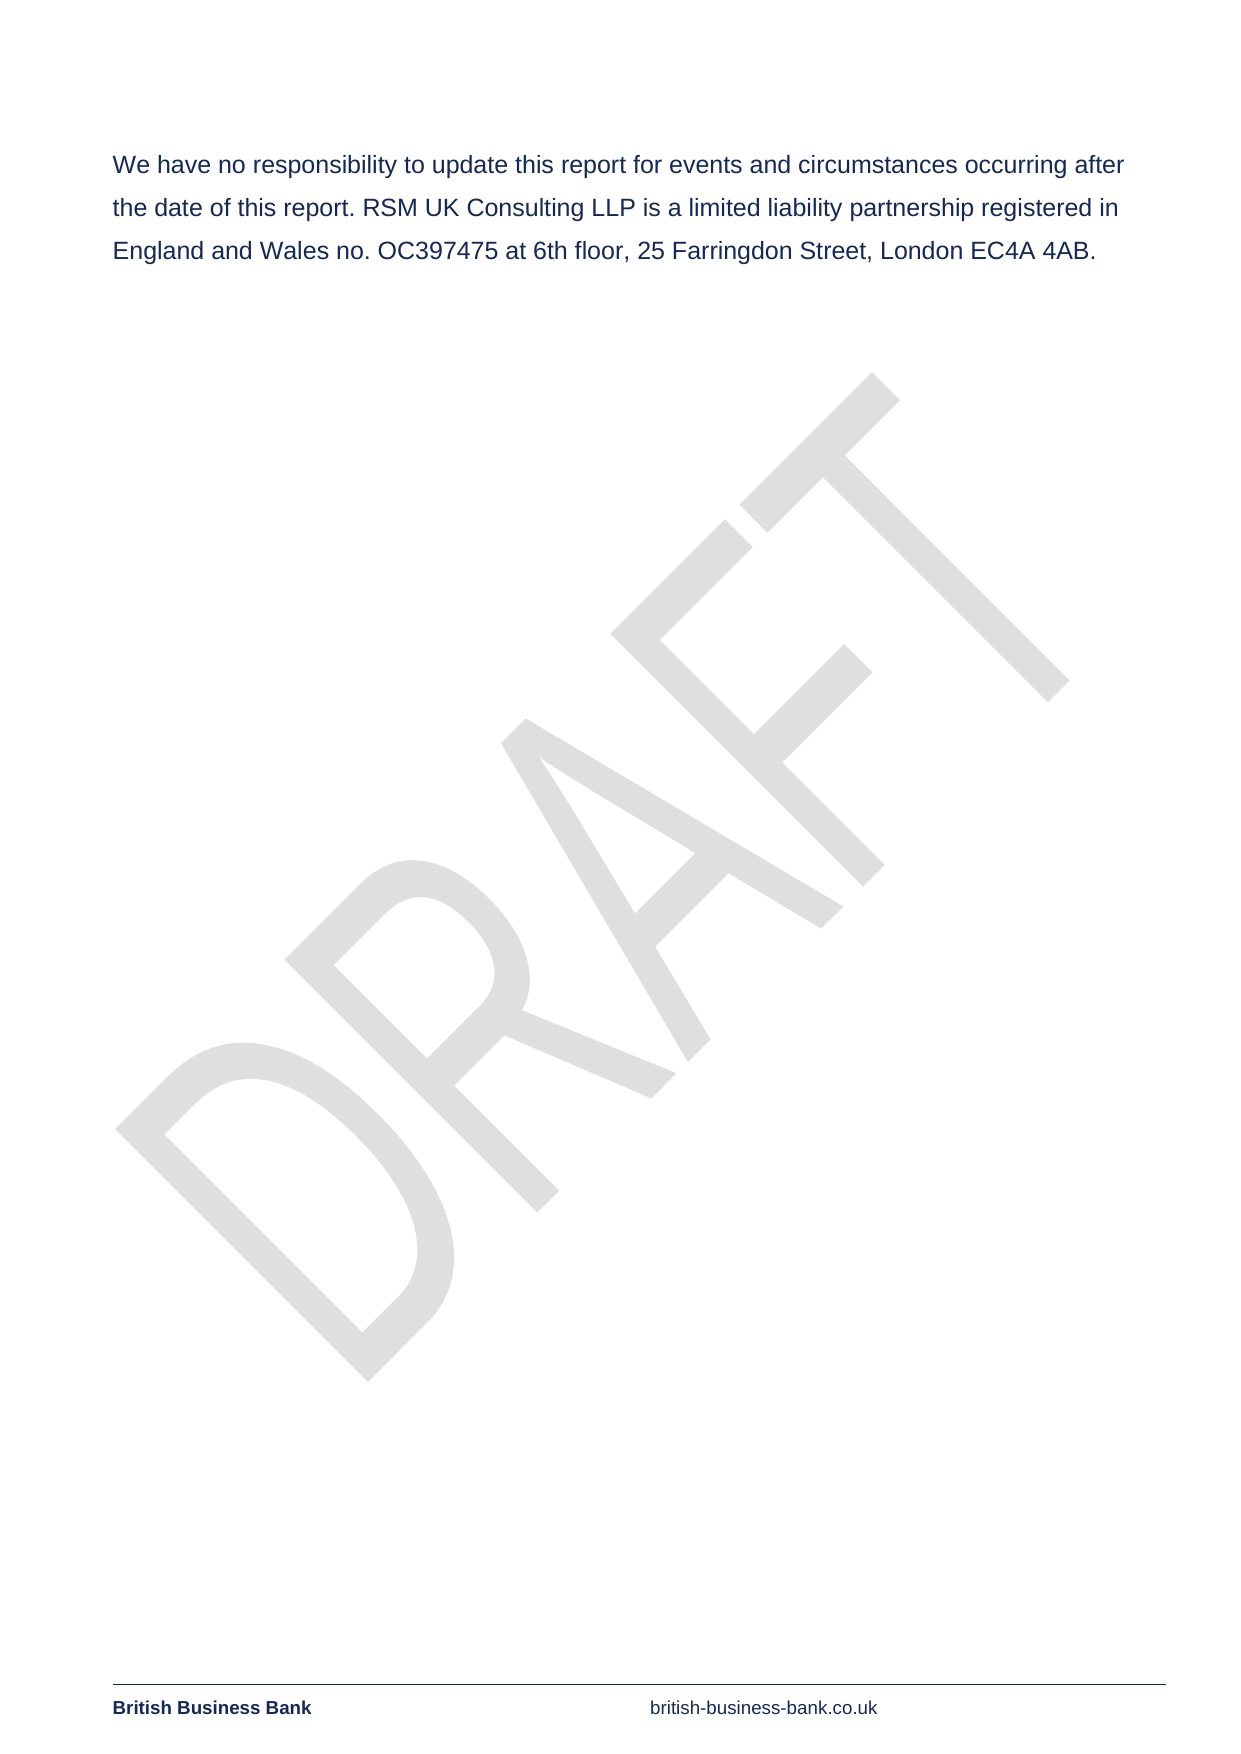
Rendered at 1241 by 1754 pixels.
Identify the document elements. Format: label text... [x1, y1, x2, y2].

text We have no responsibility to update this report for events and circumstances occurring after the date of this report. RSM UK Consulting LLP is a limited liability partnership registered in England and Wales no. OC397475 at 6th floor, 25 Farringdon Street, London EC4A 4AB. [112, 150, 1128, 265]
